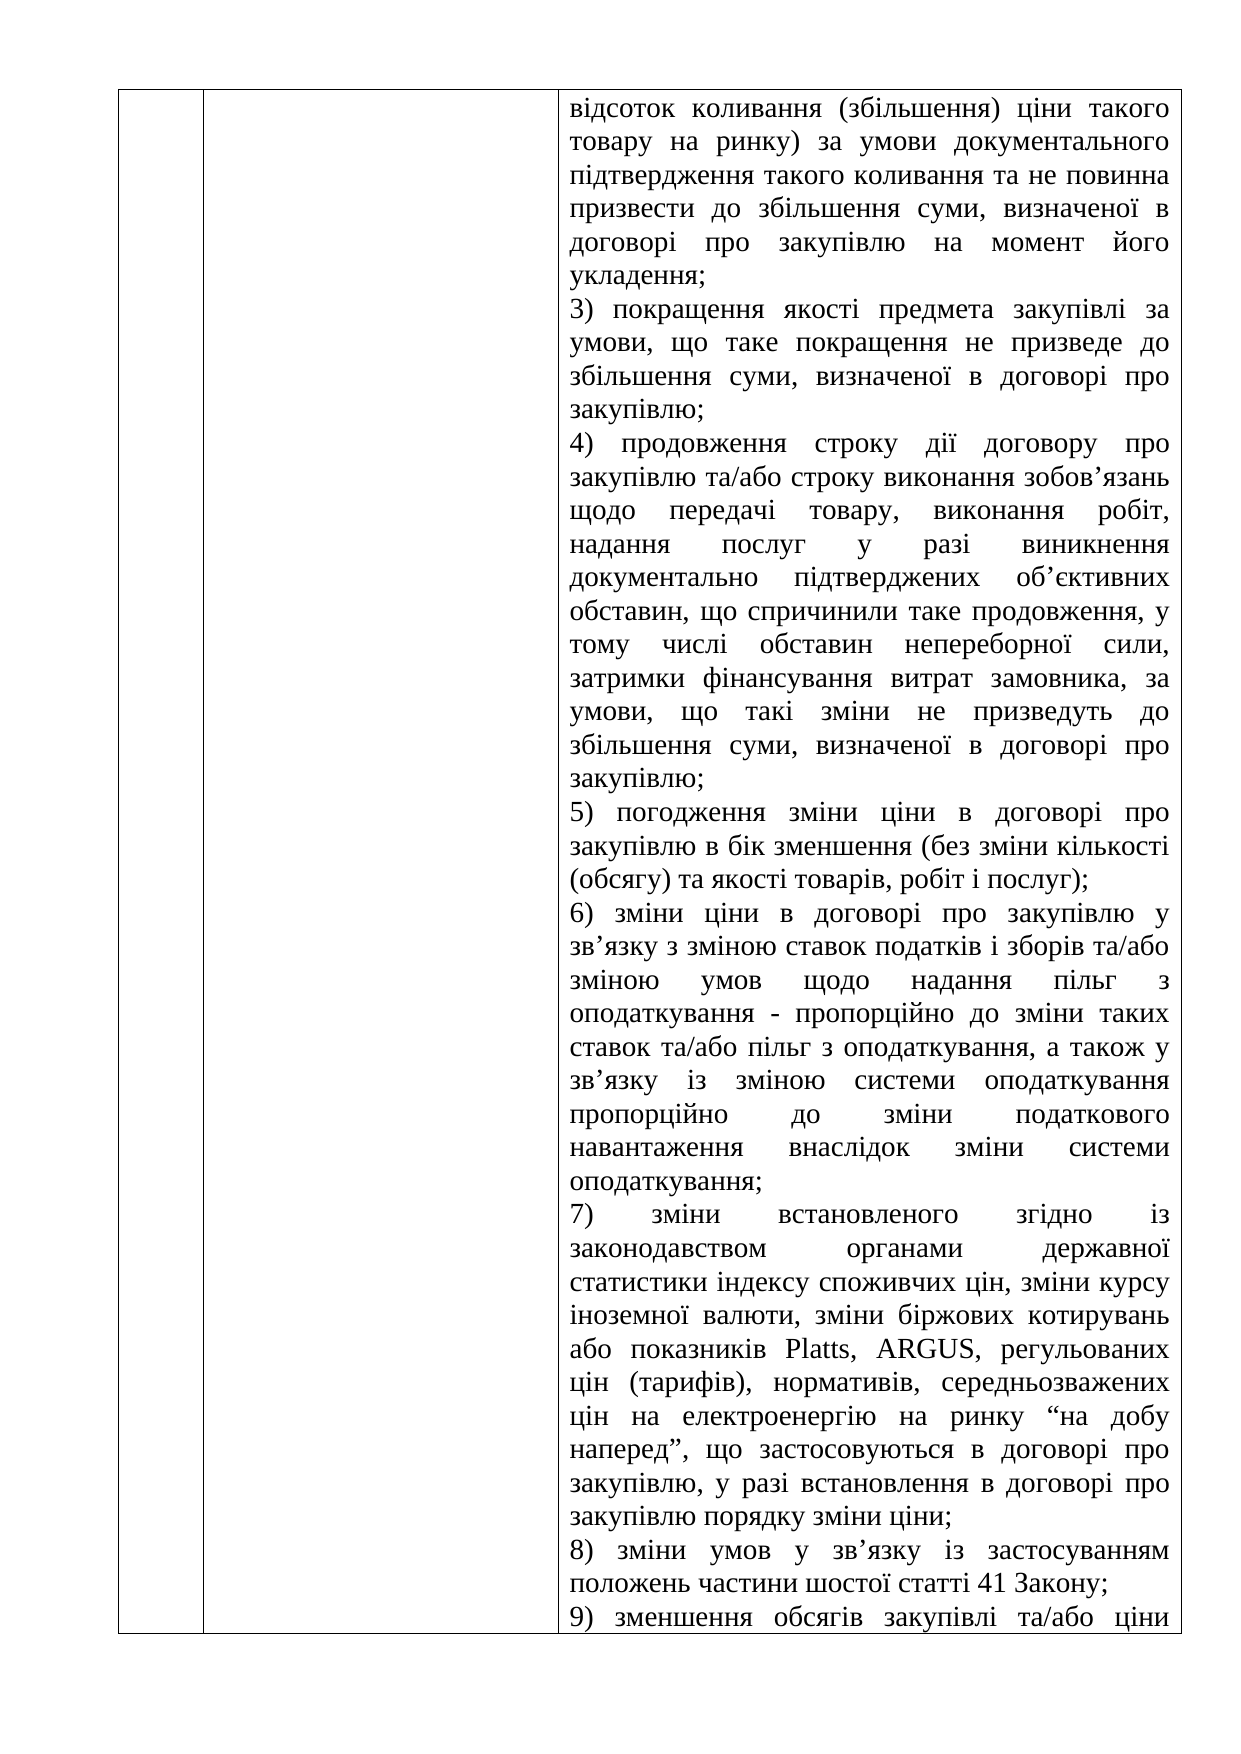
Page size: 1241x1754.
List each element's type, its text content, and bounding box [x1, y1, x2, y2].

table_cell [204, 90, 558, 1633]
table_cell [559, 90, 1181, 1633]
table_cell 4 [119, 90, 203, 1633]
